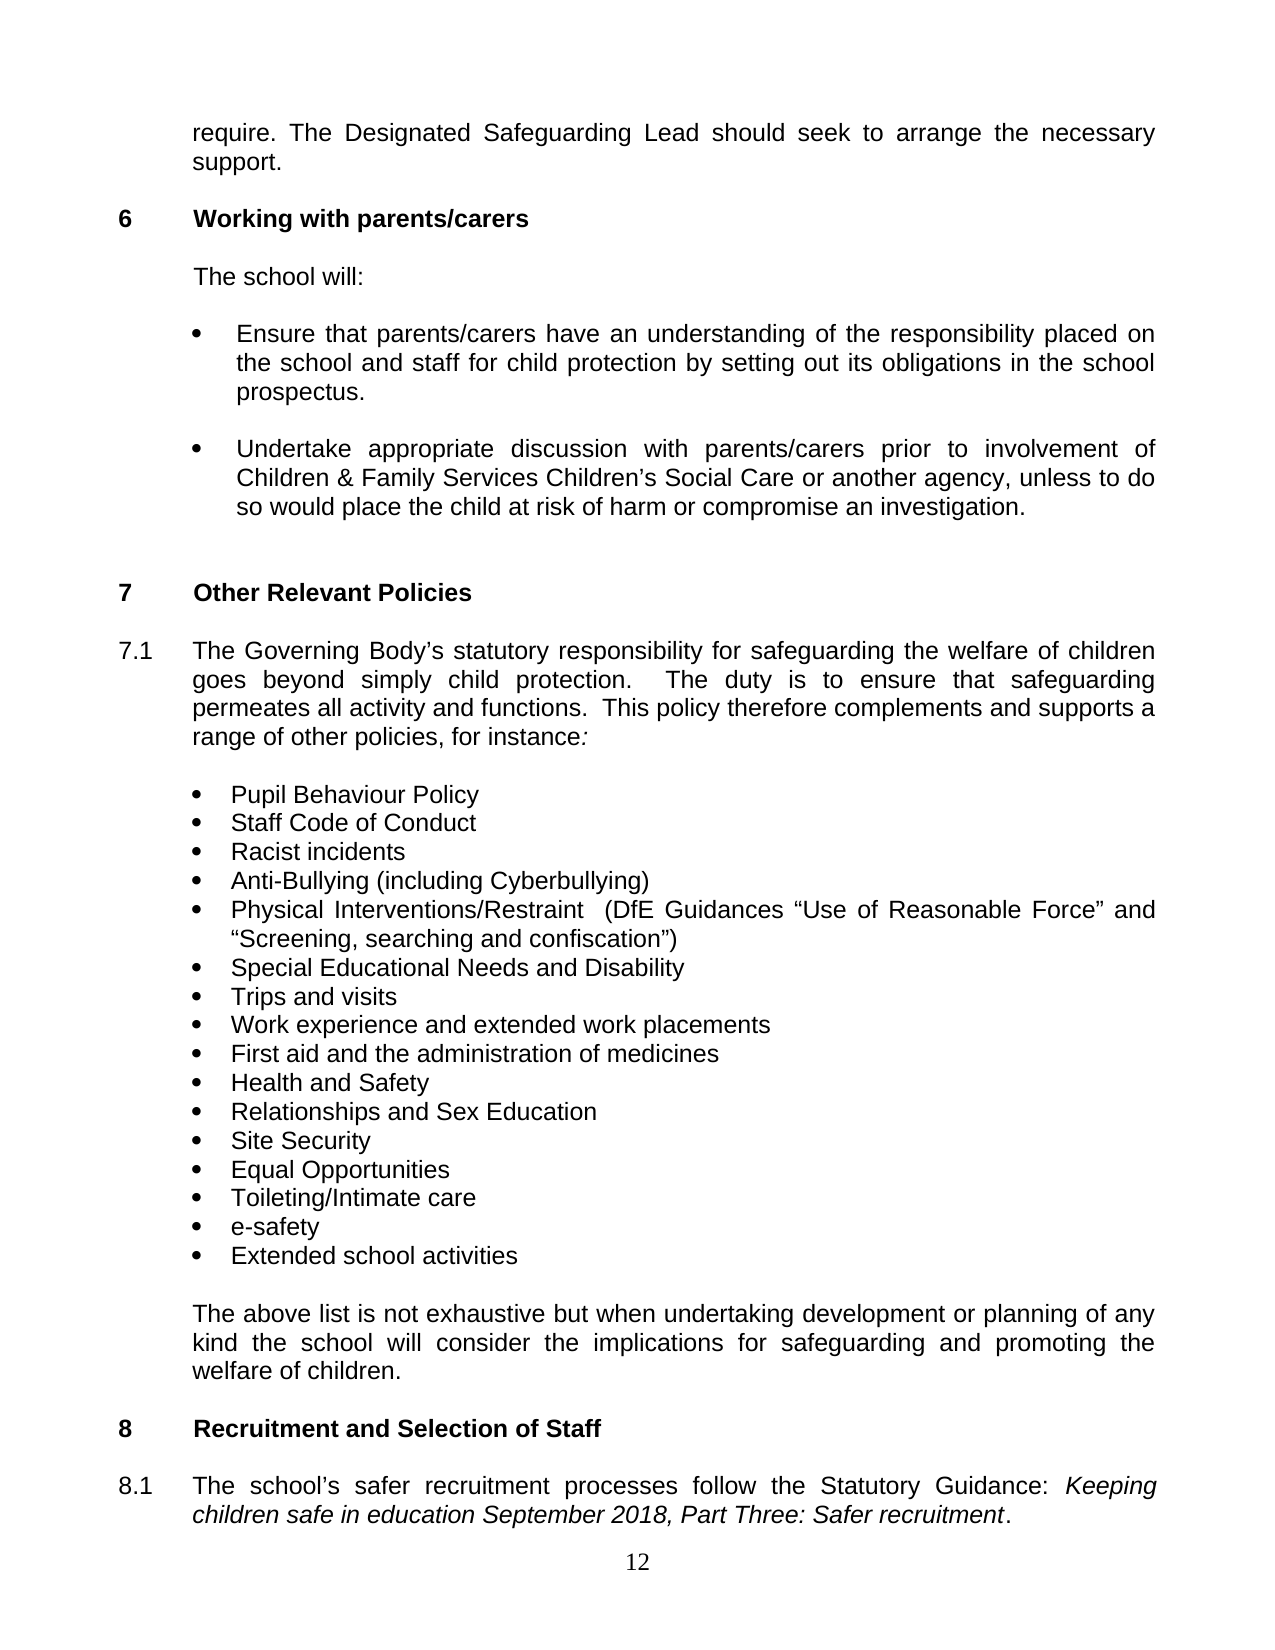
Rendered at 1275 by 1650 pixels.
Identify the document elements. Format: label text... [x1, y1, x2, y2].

list e-safety [192, 1212, 1157, 1241]
list Physical Interventions/Restraint (DfE Guidances “Use of Reasonable Force” and “Screening, searching and confiscation”) [192, 895, 1157, 953]
list Anti-Bullying (including Cyberbullying) [192, 866, 1157, 895]
text 6 Working with parents/carers [118, 204, 1157, 233]
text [118, 118, 1157, 176]
list Undertake appropriate discussion with parents/carers prior to involvement of Children & Family Services Children’s Social Care or another agency, unless to do so would place the child at risk of harm or compromise an investigation. [192, 434, 1157, 521]
text 8.1 The school’s safer recruitment processes follow the Statutory Guidance: Keeping children safe in education September 2018, Part Three: Safer recruitment. [118, 1471, 1157, 1529]
list Ensure that parents/carers have an understanding of the responsibility placed on the school and staff for child protection by setting out its obligations in the school prospectus. [192, 319, 1157, 406]
list Site Security [192, 1126, 1157, 1154]
list Pupil Behaviour Policy [192, 779, 1157, 808]
text 7.1 The Governing Body’s statutory responsibility for safeguarding the welfare of children goes beyond simply child protection. The duty is to ensure that safeguarding permeates all activity and functions. This policy therefore complements and supports a range of other policies, for instance: [118, 636, 1157, 751]
list Staff Code of Conduct [192, 808, 1157, 837]
list Racist incidents [192, 837, 1157, 866]
list Trips and visits [192, 981, 1157, 1010]
list Health and Safety [192, 1068, 1157, 1097]
list Relationships and Sex Education [192, 1097, 1157, 1126]
list Toileting/Intimate care [192, 1183, 1157, 1212]
list Equal Opportunities [192, 1154, 1157, 1183]
list First aid and the administration of medicines [192, 1039, 1157, 1068]
list Work experience and extended work placements [192, 1010, 1157, 1039]
list Special Educational Needs and Disability [192, 953, 1157, 981]
text The school will: [118, 262, 1157, 291]
text 8 Recruitment and Selection of Staff [118, 1414, 1157, 1442]
text The above list is not exhaustive but when undertaking development or planning of any kind the school will consider the implications for safeguarding and promoting the welfare of children. [192, 1299, 1157, 1385]
text 7 Other Relevant Policies [118, 578, 1157, 607]
list Extended school activities [192, 1241, 1157, 1270]
